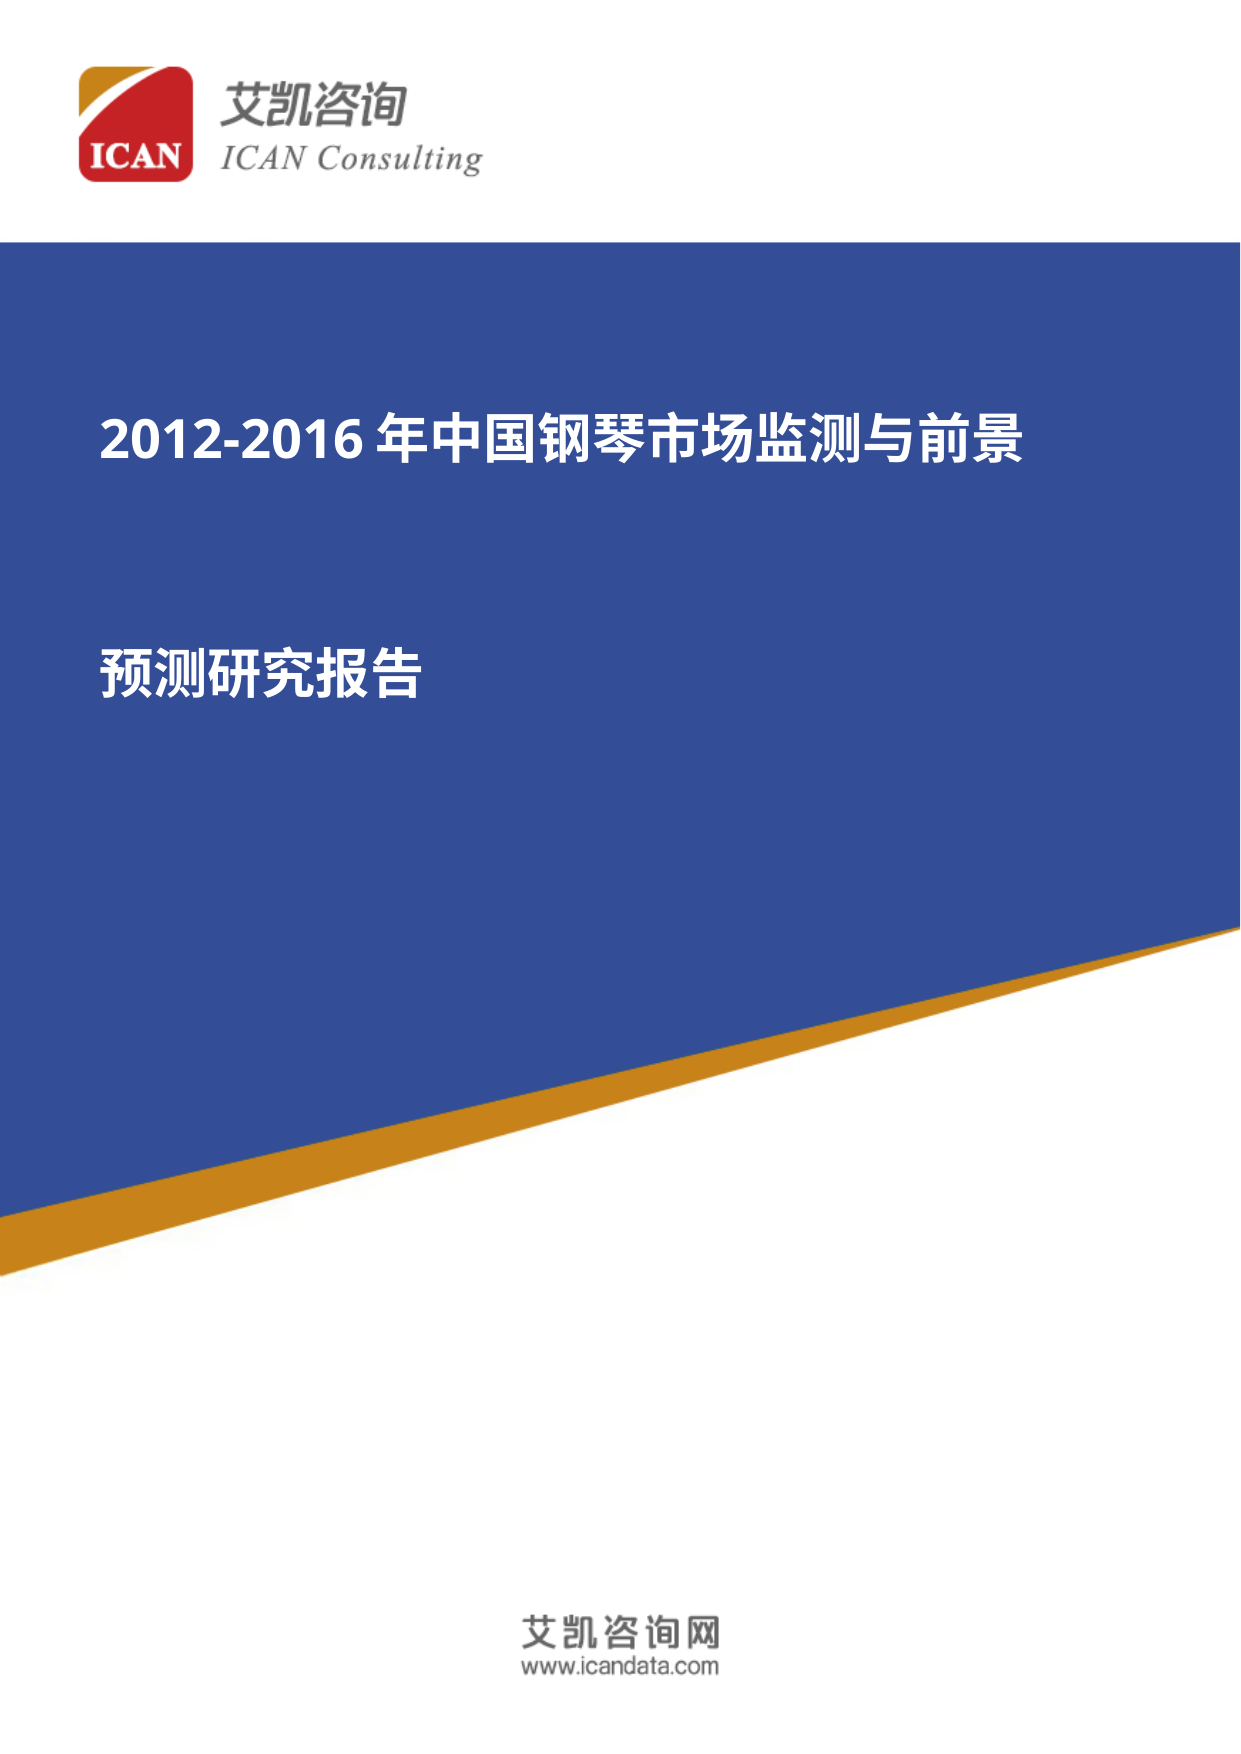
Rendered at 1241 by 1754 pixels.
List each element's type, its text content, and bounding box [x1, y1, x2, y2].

subtitle 2012-2016年中国钢琴市场监测与前景预测研究报告 [99, 386, 1053, 718]
picture [0, 5, 1241, 1754]
